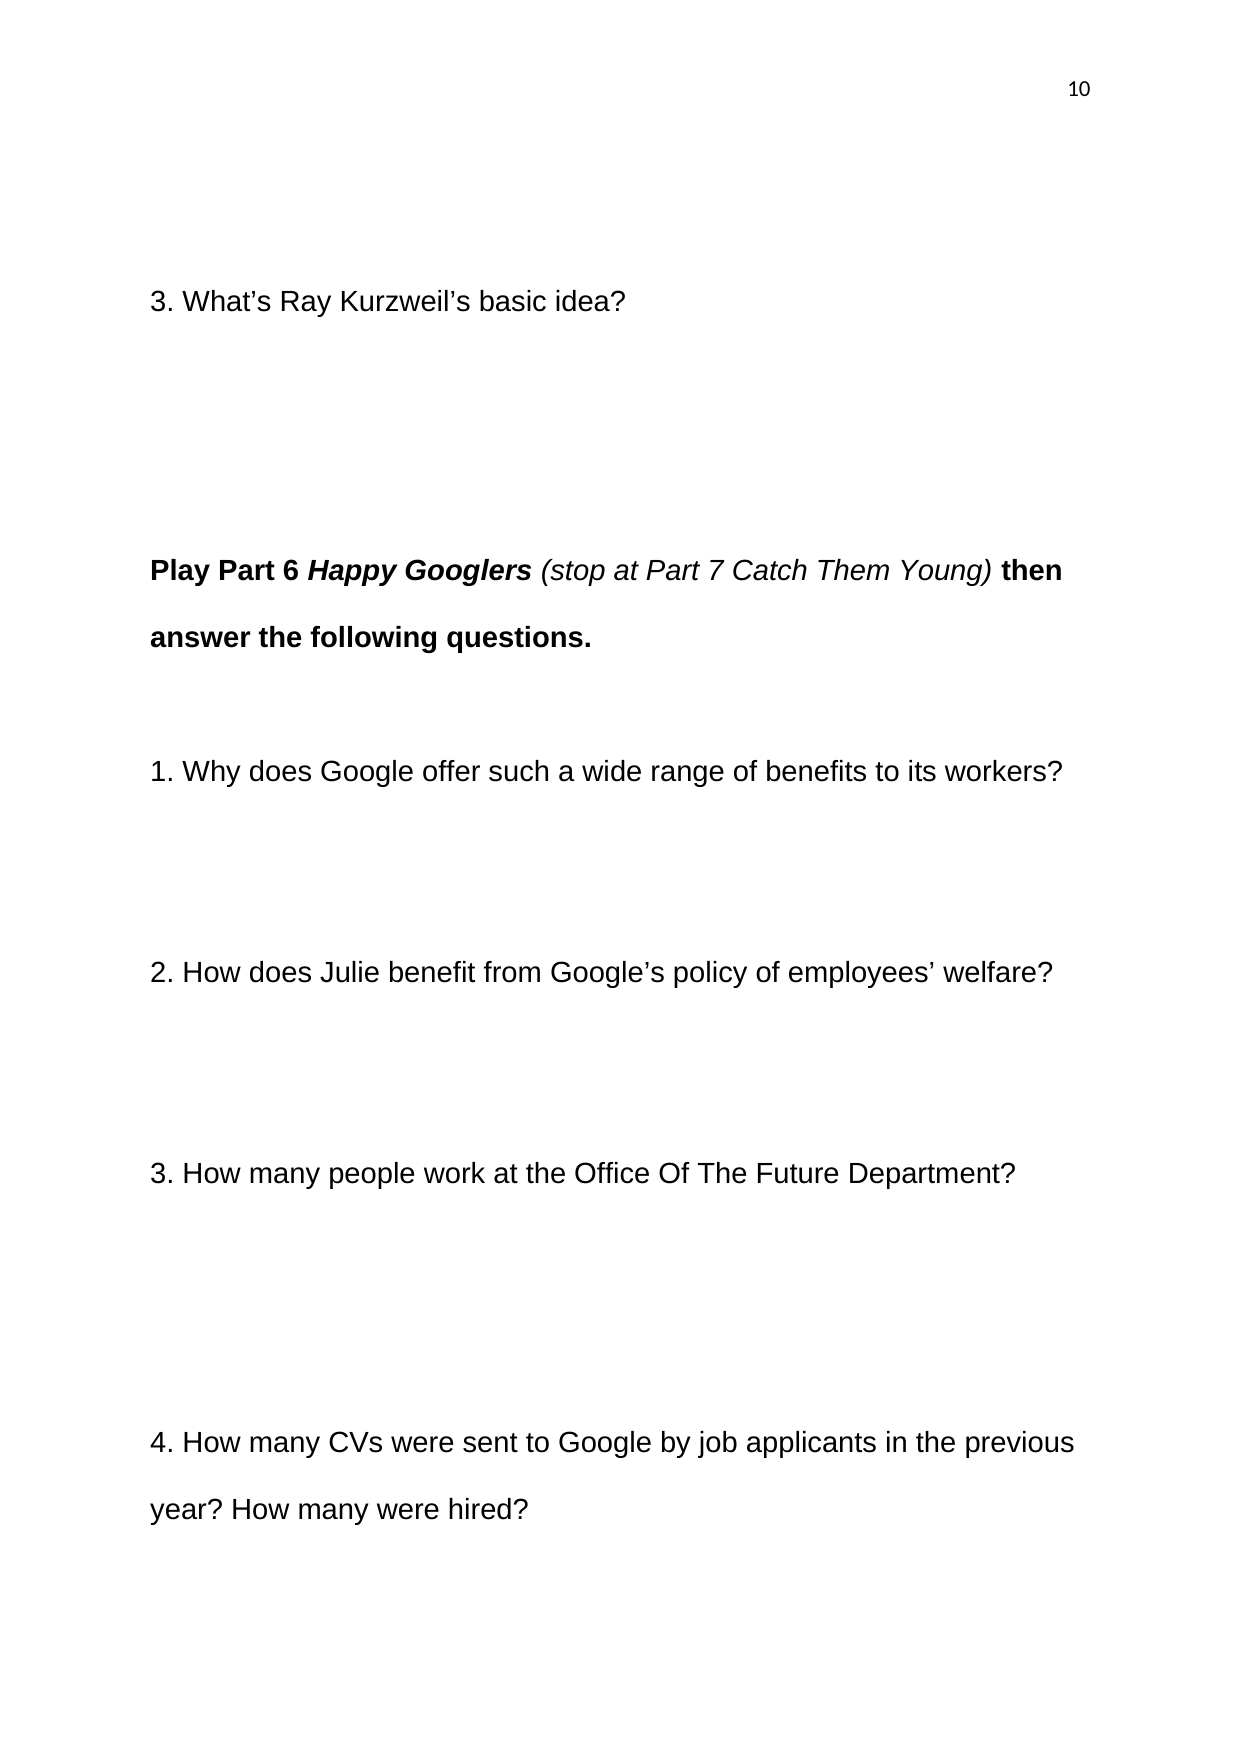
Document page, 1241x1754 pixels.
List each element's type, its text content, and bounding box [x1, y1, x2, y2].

text 1. Why does Google offer such a wide range of benefits to its workers? [150, 754, 1090, 787]
text 3. How many people work at the Office Of The Future Department? [150, 1156, 1090, 1190]
text 2. How does Julie benefit from Google’s policy of employees’ welfare? [150, 955, 1090, 988]
text 3. What’s Ray Kurzweil’s basic idea? [150, 284, 1090, 318]
text Play Part 6 Happy Googlers (stop at Part 7 Catch Them Young) then answer the following questions. [150, 552, 1090, 653]
text 4. How many CVs were sent to Google by job applicants in the previous year? How many were hired? [150, 1424, 1090, 1525]
